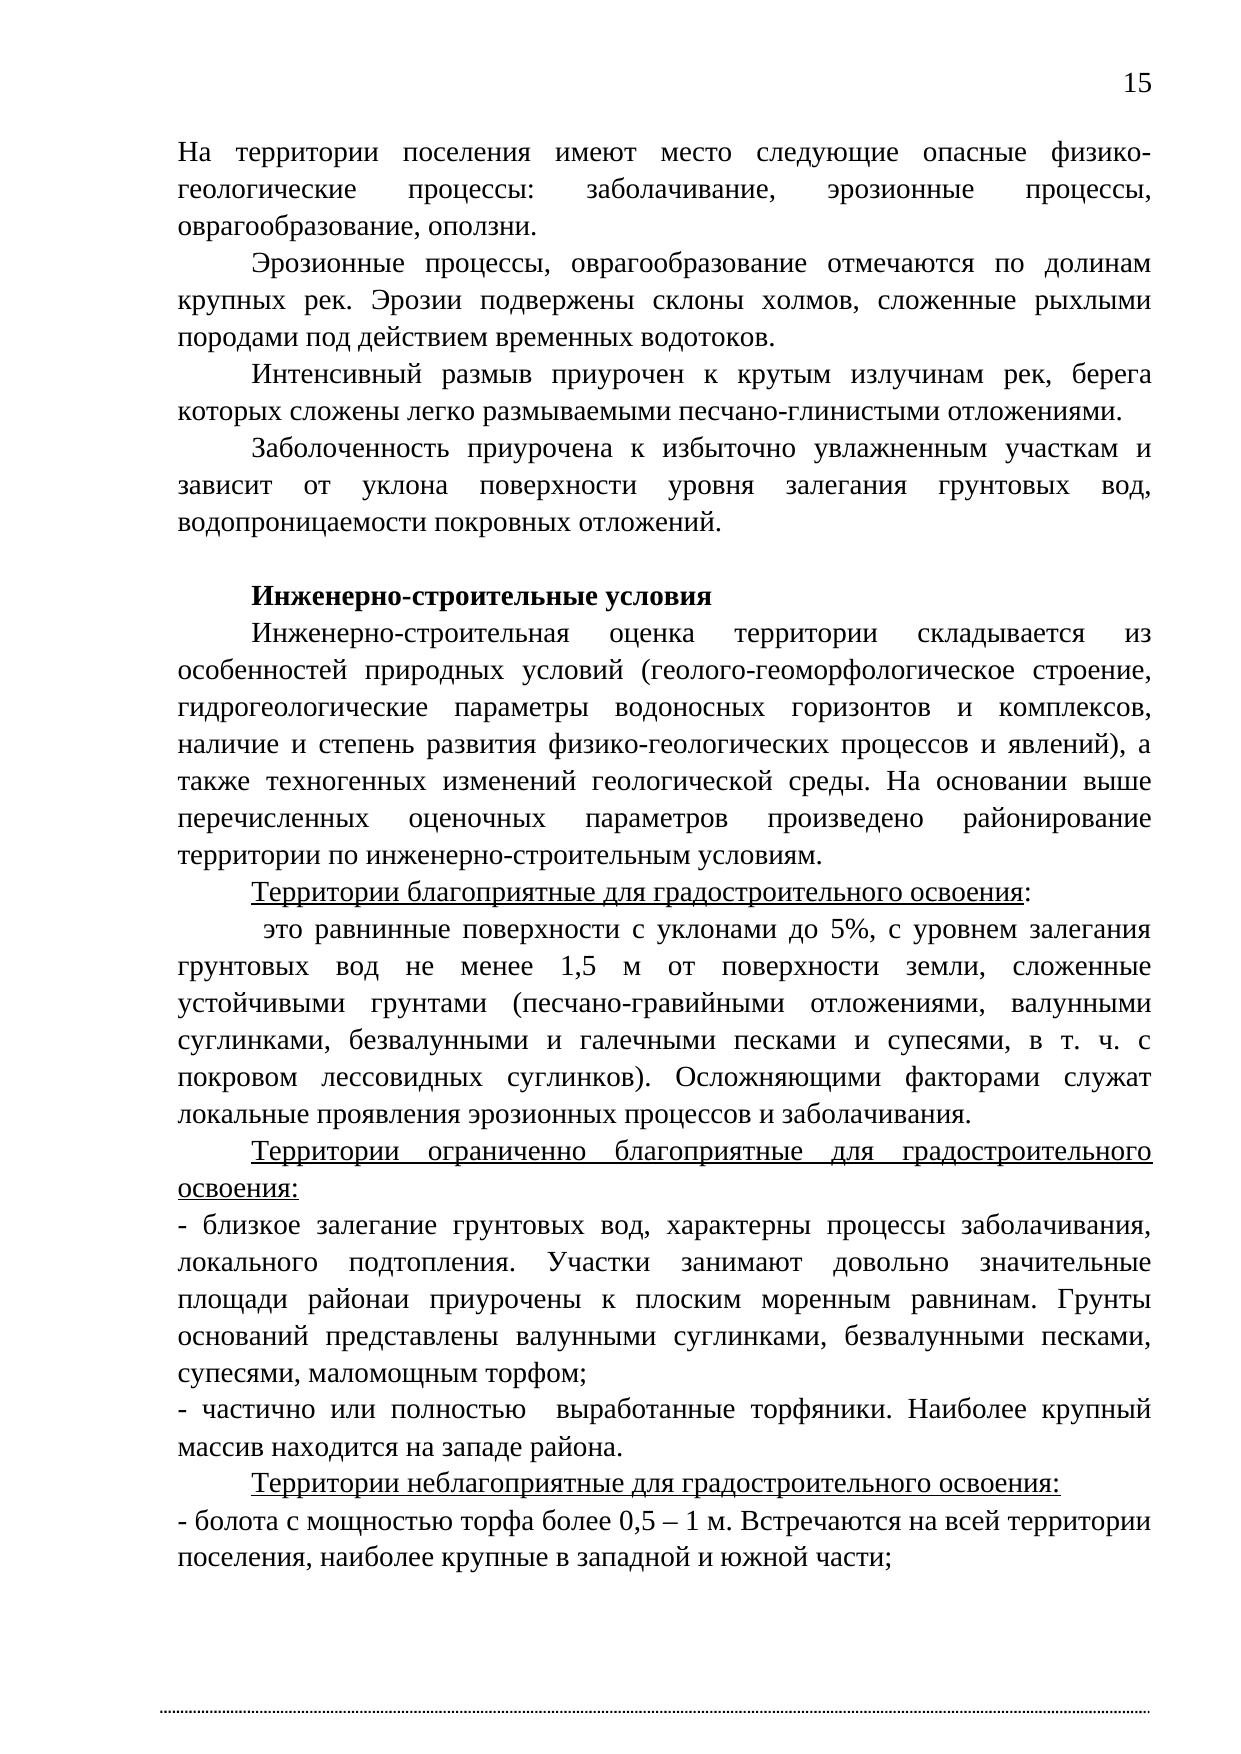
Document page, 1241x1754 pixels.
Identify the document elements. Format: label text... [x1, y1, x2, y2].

text Инженерно-строительные условия [177, 576, 1152, 613]
text Эрозионные процессы, оврагообразование отмечаются по долинам крупных рек. Эрозии подвержены склоны холмов, сложенные рыхлыми породами под действием временных водотоков. [177, 243, 1152, 354]
text Интенсивный размыв приурочен к крутым излучинам рек, берега которых сложены легко размываемыми песчано-глинистыми отложениями. [177, 354, 1152, 428]
text Территории неблагоприятные для градостроительного освоения: [177, 1463, 1152, 1500]
text Территории благоприятные для градостроительного освоения: [177, 872, 1152, 909]
text Заболоченность приурочена к избыточно увлажненным участкам и зависит от уклона поверхности уровня залегания грунтовых вод, водопроницаемости покровных отложений. [177, 428, 1152, 539]
text это равнинные поверхности с уклонами до 5%, с уровнем залегания грунтовых вод не менее 1,5 м от поверхности земли, сложенные устойчивыми грунтами (песчано-гравийными отложениями, валунными суглинками, безвалунными и галечными песками и супесями, в т. ч. с покровом лессовидных суглинков). Осложняющими факторами служат локальные проявления эрозионных процессов и заболачивания. [177, 909, 1152, 1131]
text На территории поселения имеют место следующие опасные физико-геологические процессы: заболачивание, эрозионные процессы, оврагообразование, оползни. [177, 132, 1152, 243]
text - частично или полностью выработанные торфяники. Наиболее крупный массив находится на западе района. [177, 1389, 1152, 1463]
text - близкое залегание грунтовых вод, характерны процессы заболачивания, локального подтопления. Участки занимают довольно значительные площади районаи приурочены к плоским моренным равнинам. Грунты оснований представлены валунными суглинками, безвалунными песками, супесями, маломощным торфом; [177, 1204, 1152, 1389]
text Территории ограниченно благоприятные для градостроительного освоения: [177, 1131, 1152, 1204]
text - болота с мощностью торфа более 0,5 – 1 м. Встречаются на всей территории поселения, наиболее крупные в западной и южной части; [177, 1500, 1152, 1574]
text Инженерно-строительная оценка территории складывается из особенностей природных условий (геолого-геоморфологическое строение, гидрогеологические параметры водоносных горизонтов и комплексов, наличие и степень развития физико-геологических процессов и явлений), а также техногенных изменений геологической среды. На основании выше перечисленных оценочных параметров произведено районирование территории по инженерно-строительным условиям. [177, 613, 1152, 872]
